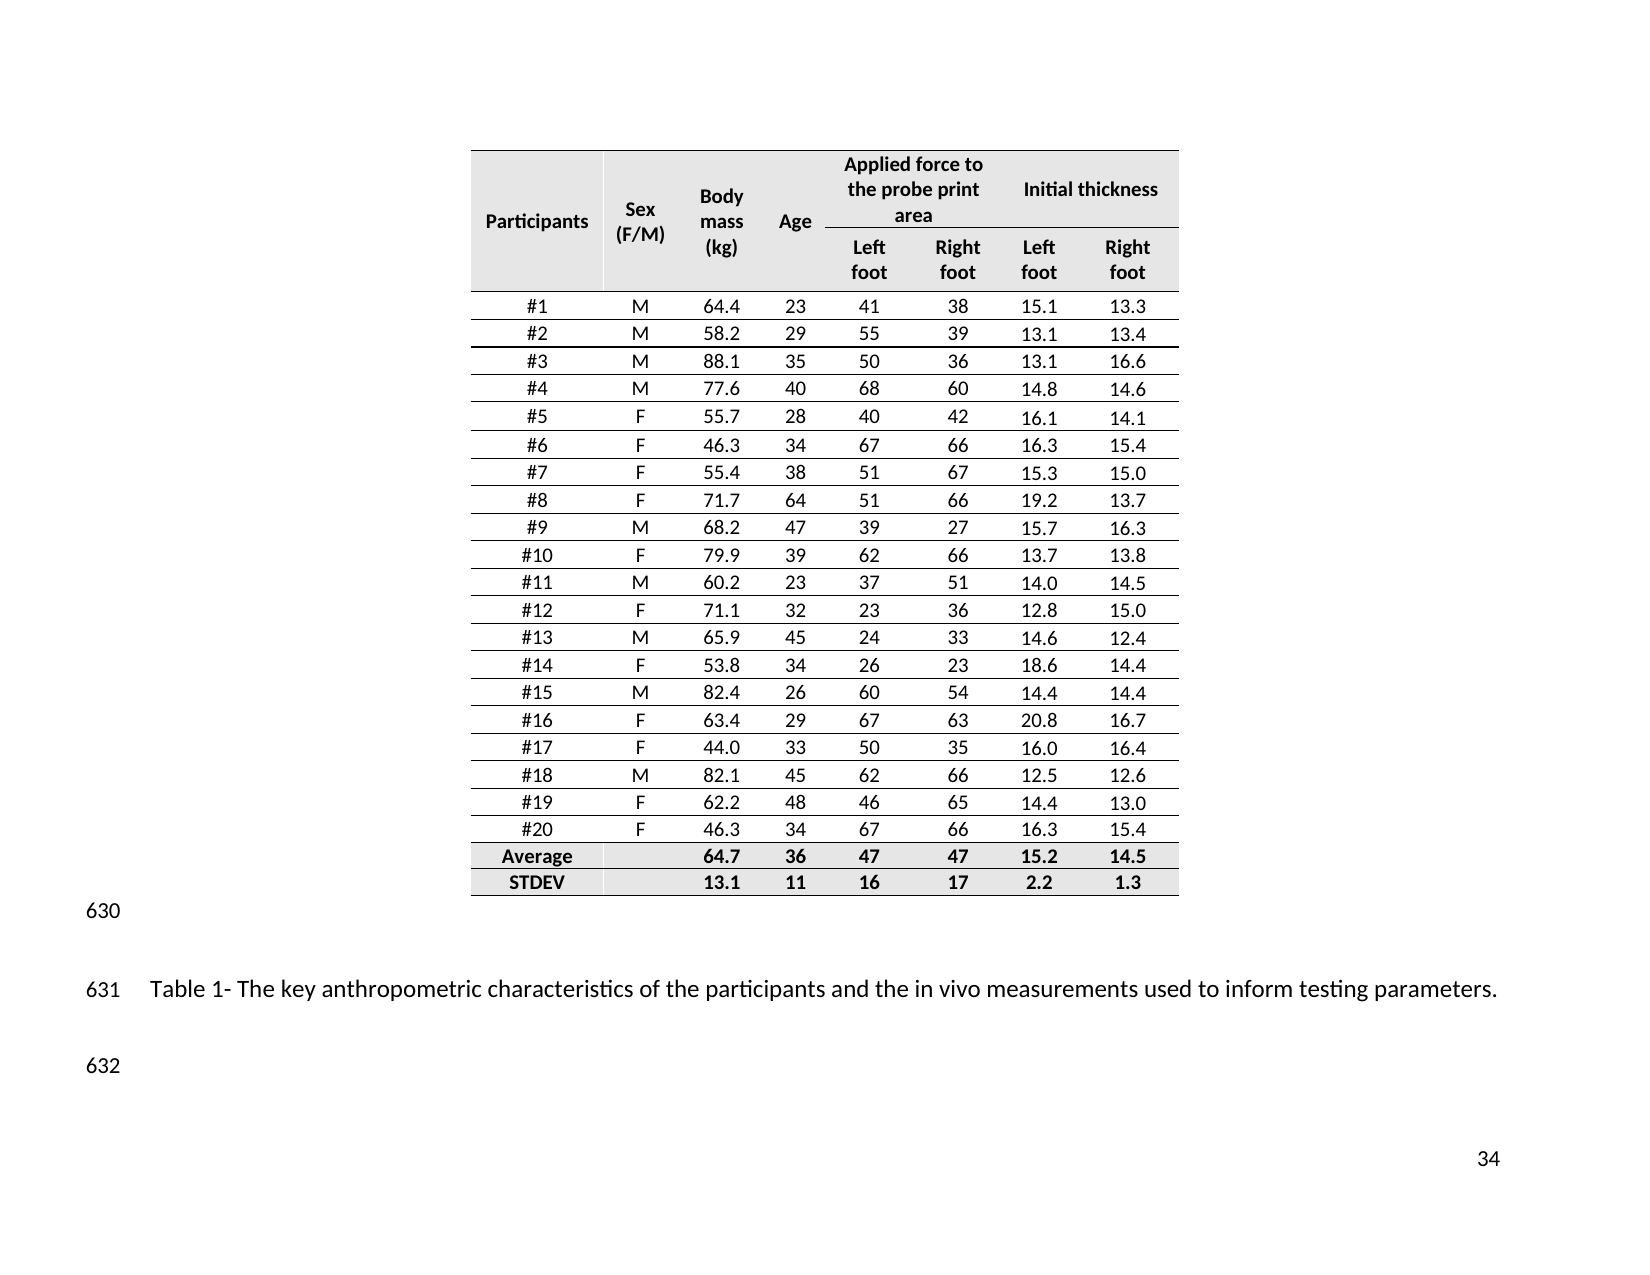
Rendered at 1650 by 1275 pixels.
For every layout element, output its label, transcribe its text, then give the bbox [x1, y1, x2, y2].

table_cell 60.2 [677, 569, 766, 595]
table_cell 15.7 [1002, 514, 1076, 540]
table_cell 34 [766, 816, 825, 842]
table_cell M [604, 514, 677, 540]
table_cell 13.7 [1002, 541, 1076, 568]
table_cell F [604, 402, 677, 430]
table_cell 58.2 [677, 320, 766, 346]
table_cell 66 [914, 816, 1002, 842]
table_cell 34 [766, 651, 825, 678]
table_cell 65.9 [677, 624, 766, 650]
table_cell #14 [471, 651, 603, 678]
table_cell F [604, 816, 677, 842]
table_cell #20 [471, 816, 603, 842]
table_cell 14.4 [1076, 651, 1179, 678]
table_cell #1 [471, 292, 603, 319]
table_cell 28 [766, 402, 825, 430]
table_cell 14.0 [1002, 569, 1076, 595]
table_cell F [604, 486, 677, 513]
table_cell 14.5 [1076, 569, 1179, 595]
table_cell 33 [766, 734, 825, 760]
table_cell M [604, 348, 677, 374]
table_cell 38 [914, 292, 1002, 319]
table_cell Average [471, 843, 603, 868]
table_cell 24 [825, 624, 914, 650]
table_cell #10 [471, 541, 603, 568]
table_header Participants [471, 151, 603, 291]
table_cell 14.6 [1076, 375, 1179, 401]
table_cell 16 [825, 869, 914, 895]
table_cell #13 [471, 624, 603, 650]
table_cell #16 [471, 706, 603, 733]
table_cell 64.4 [677, 292, 766, 319]
table_cell 13.8 [1076, 541, 1179, 568]
table_cell 79.9 [677, 541, 766, 568]
table_cell 15.1 [1002, 292, 1076, 319]
table_cell 82.1 [677, 761, 766, 788]
table_cell 51 [825, 459, 914, 485]
table_cell 46.3 [677, 431, 766, 458]
table_cell 63 [914, 706, 1002, 733]
table_cell #18 [471, 761, 603, 788]
table_cell 68 [825, 375, 914, 401]
table_cell 60 [914, 375, 1002, 401]
table_cell 12.5 [1002, 761, 1076, 788]
table_cell 26 [825, 651, 914, 678]
table_cell 67 [914, 459, 1002, 485]
table_cell Left foot [825, 228, 914, 291]
table_cell #9 [471, 514, 603, 540]
table_cell 16.6 [1076, 348, 1179, 374]
table_cell 12.4 [1076, 624, 1179, 650]
table_cell M [604, 761, 677, 788]
table_cell 44.0 [677, 734, 766, 760]
table_cell 15.2 [1002, 843, 1076, 868]
table_cell 47 [766, 514, 825, 540]
table_cell 47 [914, 843, 1002, 868]
table_cell F [604, 789, 677, 815]
table_cell F [604, 431, 677, 458]
table_cell #7 [471, 459, 603, 485]
table_header Applied force to the probe print area [825, 151, 1002, 227]
table_cell F [604, 541, 677, 568]
table_cell #2 [471, 320, 603, 346]
table_cell 14.4 [1076, 679, 1179, 705]
table_cell 45 [766, 624, 825, 650]
table_cell #12 [471, 596, 603, 623]
table_cell 71.1 [677, 596, 766, 623]
table_cell 14.1 [1076, 402, 1179, 430]
table_cell 29 [766, 706, 825, 733]
table_cell 54 [914, 679, 1002, 705]
table_cell 2.2 [1002, 869, 1076, 895]
table_cell 66 [914, 431, 1002, 458]
table_cell 60 [825, 679, 914, 705]
table_cell M [604, 679, 677, 705]
table_cell #6 [471, 431, 603, 458]
table_cell Right foot [914, 228, 1002, 291]
table_cell 13.1 [1002, 320, 1076, 346]
table_cell 71.7 [677, 486, 766, 513]
table_cell 15.0 [1076, 459, 1179, 485]
table_cell #8 [471, 486, 603, 513]
table_cell 23 [825, 596, 914, 623]
table_cell 15.0 [1076, 596, 1179, 623]
table_cell F [604, 734, 677, 760]
table_cell 13.7 [1076, 486, 1179, 513]
table_cell 16.3 [1002, 431, 1076, 458]
table_cell 11 [766, 869, 825, 895]
table_cell 16.3 [1076, 514, 1179, 540]
table_cell 35 [766, 348, 825, 374]
table_cell 51 [825, 486, 914, 513]
table_cell 55.7 [677, 402, 766, 430]
table_cell 23 [766, 292, 825, 319]
table_cell 39 [914, 320, 1002, 346]
table_cell 34 [766, 431, 825, 458]
table_cell 65 [914, 789, 1002, 815]
table_cell 26 [766, 679, 825, 705]
table_cell #4 [471, 375, 603, 401]
table_cell 14.4 [1002, 789, 1076, 815]
table_cell 42 [914, 402, 1002, 430]
table_cell 37 [825, 569, 914, 595]
table_cell 82.4 [677, 679, 766, 705]
table_cell #5 [471, 402, 603, 430]
table_cell 13.3 [1076, 292, 1179, 319]
table_cell 67 [825, 431, 914, 458]
table_cell 67 [825, 706, 914, 733]
table_cell 66 [914, 541, 1002, 568]
table_cell 45 [766, 761, 825, 788]
table_cell 36 [914, 348, 1002, 374]
table_cell 64.7 [677, 843, 766, 868]
table_cell F [604, 459, 677, 485]
table_cell 14.4 [1002, 679, 1076, 705]
table_cell 13.0 [1076, 789, 1179, 815]
table_cell 19.2 [1002, 486, 1076, 513]
table_cell 13.1 [1002, 348, 1076, 374]
table_cell 23 [766, 569, 825, 595]
table_cell Left foot [1002, 228, 1076, 291]
table_cell 55 [825, 320, 914, 346]
table_cell M [604, 292, 677, 319]
table_cell #11 [471, 569, 603, 595]
table_cell 46.3 [677, 816, 766, 842]
table_cell [604, 869, 677, 895]
table_cell 16.1 [1002, 402, 1076, 430]
table_cell 35 [914, 734, 1002, 760]
table_header Initial thickness [1002, 151, 1179, 227]
table_cell M [604, 624, 677, 650]
table_cell 40 [766, 375, 825, 401]
table_cell 15.3 [1002, 459, 1076, 485]
table_cell 15.4 [1076, 431, 1179, 458]
table_cell 29 [766, 320, 825, 346]
table_cell 88.1 [677, 348, 766, 374]
text Table 1- The key anthropometric characteristics of the participants and the in vivo measurements used to inform testing parameters. [150, 973, 1500, 1004]
table_cell 38 [766, 459, 825, 485]
table_cell 68.2 [677, 514, 766, 540]
table_cell 50 [825, 734, 914, 760]
table_cell 16.7 [1076, 706, 1179, 733]
table_cell 66 [914, 761, 1002, 788]
table_cell 63.4 [677, 706, 766, 733]
table_header Age [766, 151, 825, 291]
table_cell 15.4 [1076, 816, 1179, 842]
table_cell 12.8 [1002, 596, 1076, 623]
table_cell M [604, 320, 677, 346]
table_cell [604, 843, 677, 868]
table_cell #19 [471, 789, 603, 815]
table_cell 27 [914, 514, 1002, 540]
table_cell 36 [766, 843, 825, 868]
table_cell 64 [766, 486, 825, 513]
table_cell 77.6 [677, 375, 766, 401]
table_cell M [604, 569, 677, 595]
table_cell 14.8 [1002, 375, 1076, 401]
table_cell 16.0 [1002, 734, 1076, 760]
table_cell 16.3 [1002, 816, 1076, 842]
table_cell 62 [825, 541, 914, 568]
table_header Body mass (kg) [677, 151, 766, 291]
table_cell #17 [471, 734, 603, 760]
table_cell 36 [914, 596, 1002, 623]
table_cell 20.8 [1002, 706, 1076, 733]
table_cell 14.6 [1002, 624, 1076, 650]
table_cell 51 [914, 569, 1002, 595]
table_cell 14.5 [1076, 843, 1179, 868]
table_cell 55.4 [677, 459, 766, 485]
table_cell 47 [825, 843, 914, 868]
table_cell F [604, 706, 677, 733]
table_cell 53.8 [677, 651, 766, 678]
table_cell 39 [766, 541, 825, 568]
table_cell #3 [471, 348, 603, 374]
table_cell 67 [825, 816, 914, 842]
table_cell 1.3 [1076, 869, 1179, 895]
table_cell STDEV [471, 869, 603, 895]
table_header Sex (F/M) [604, 151, 677, 291]
table_cell F [604, 596, 677, 623]
table_cell 50 [825, 348, 914, 374]
table_cell 41 [825, 292, 914, 319]
table_cell 33 [914, 624, 1002, 650]
table_cell 39 [825, 514, 914, 540]
table_cell 66 [914, 486, 1002, 513]
table_cell 12.6 [1076, 761, 1179, 788]
table_cell 62.2 [677, 789, 766, 815]
table_cell 23 [914, 651, 1002, 678]
table_cell 48 [766, 789, 825, 815]
table_cell F [604, 651, 677, 678]
table_cell 62 [825, 761, 914, 788]
table_cell 32 [766, 596, 825, 623]
table_cell 16.4 [1076, 734, 1179, 760]
table_cell 18.6 [1002, 651, 1076, 678]
table_cell Right foot [1076, 228, 1179, 291]
table_cell 17 [914, 869, 1002, 895]
table_cell 40 [825, 402, 914, 430]
table_cell M [604, 375, 677, 401]
table_cell 13.1 [677, 869, 766, 895]
table_cell #15 [471, 679, 603, 705]
table_cell 46 [825, 789, 914, 815]
table_cell 13.4 [1076, 320, 1179, 346]
